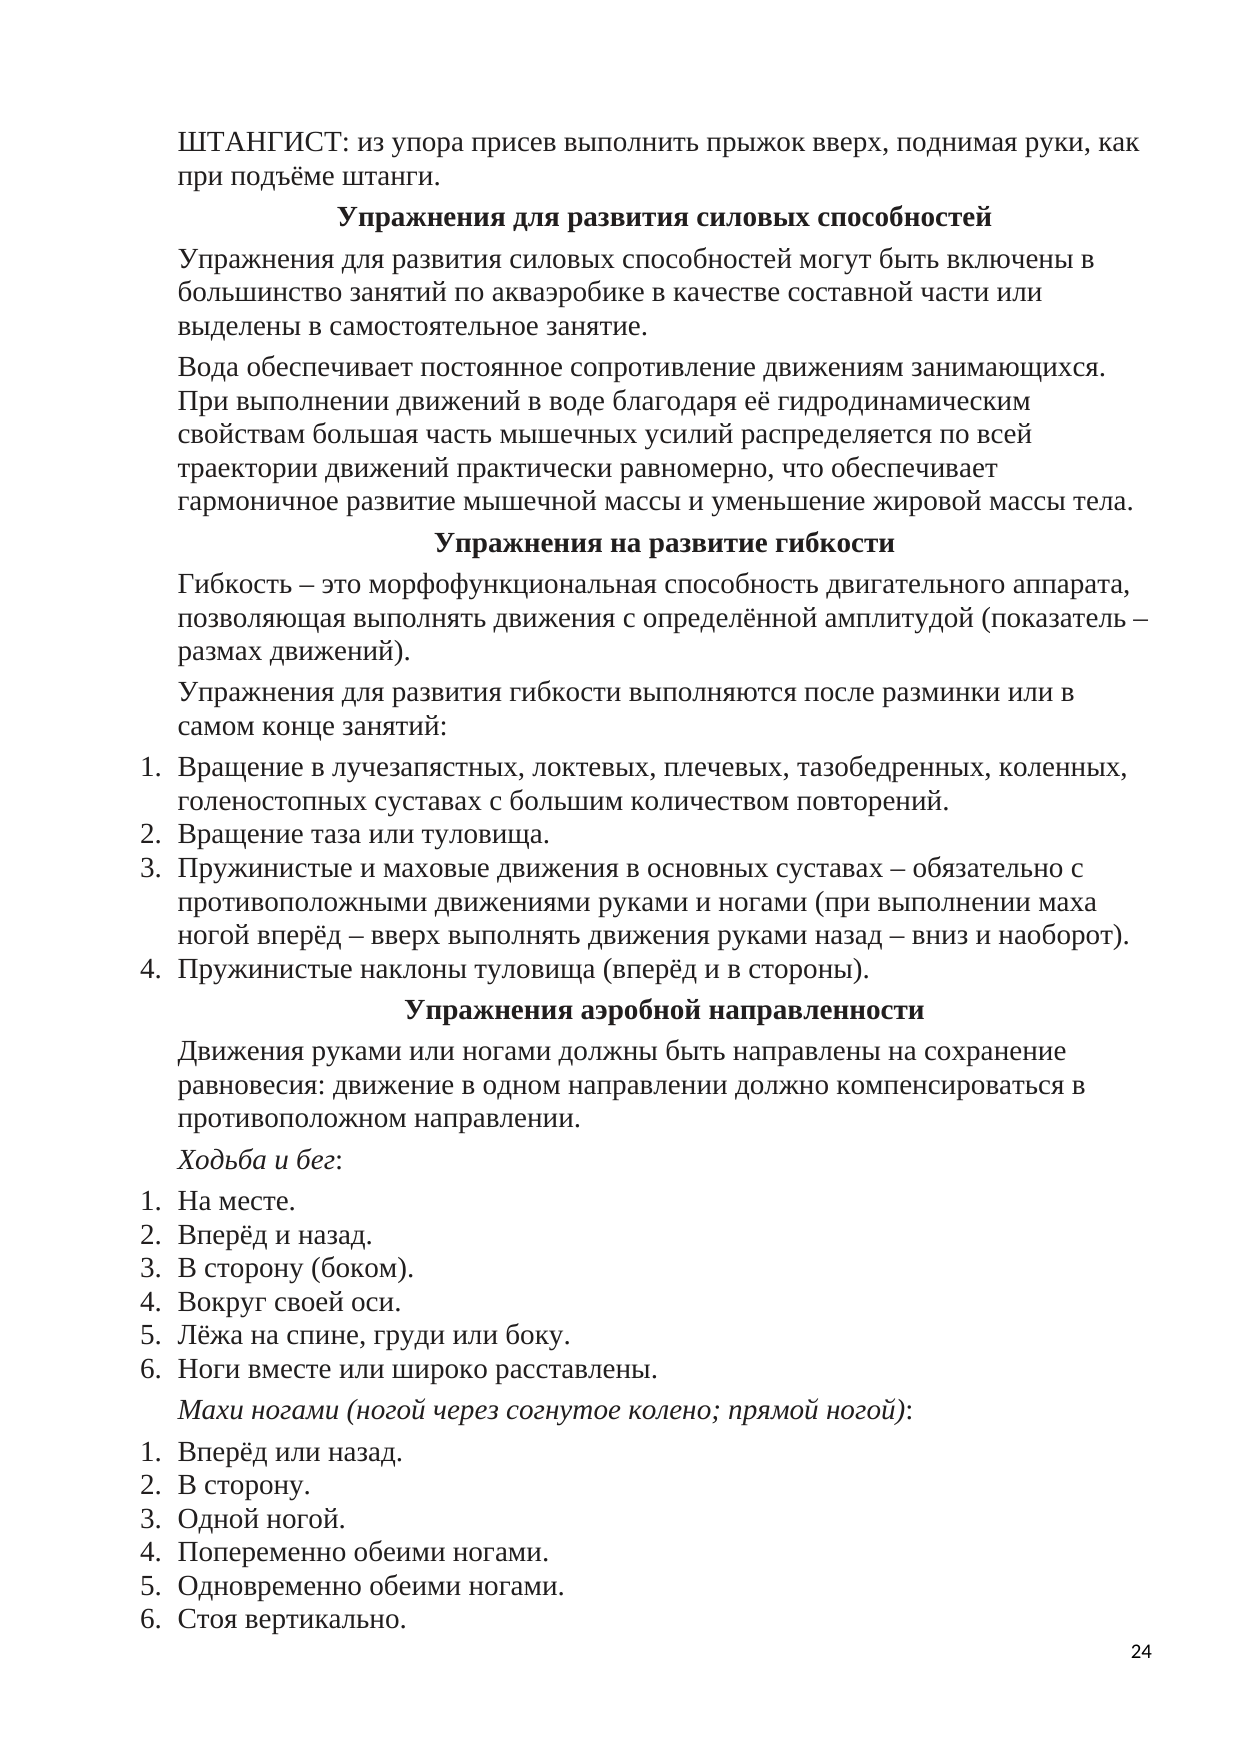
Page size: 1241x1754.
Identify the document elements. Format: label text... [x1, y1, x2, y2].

text Упражнения для развития силовых способностей могут быть включены в большинство занятий по акваэробике в качестве составной части или выделены в самостоятельное занятие. [177, 241, 1152, 341]
list Вращение таза или туловища. [140, 817, 1152, 850]
list Попеременно обеими ногами. [140, 1534, 1152, 1568]
text Упражнения для развития силовых способностей [177, 199, 1152, 233]
list Одновременно обеими ногами. [140, 1568, 1152, 1601]
text Упражнения для развития гибкости выполняются после разминки или в самом конце занятий: [177, 674, 1152, 742]
list Лёжа на спине, груди или боку. [140, 1317, 1152, 1351]
text Движения руками или ногами должны быть направлены на сохранение равновесия: движение в одном направлении должно компенсироваться в противоположном направлении. [177, 1033, 1152, 1134]
list Одной ногой. [140, 1501, 1152, 1534]
text Махи ногами (ногой через согнутое колено; прямой ногой): [177, 1392, 1152, 1426]
text Упражнения аэробной направленности [177, 992, 1152, 1026]
text Ходьба и бег: [177, 1142, 1152, 1175]
list В сторону. [140, 1467, 1152, 1501]
list Вращение в лучезапястных, локтевых, плечевых, тазобедренных, коленных, голеностопных суставах с большим количеством повторений. [140, 749, 1152, 817]
list Пружинистые наклоны туловища (вперёд и в стороны). [140, 951, 1152, 984]
text ШТАНГИСТ: из упора присев выполнить прыжок вверх, поднимая руки, как при подъёме штанги. [177, 124, 1152, 192]
text Упражнения на развитие гибкости [177, 525, 1152, 558]
list Вперёд и назад. [140, 1217, 1152, 1250]
list Пружинистые и маховые движения в основных суставах – обязательно с противоположными движениями руками и ногами (при выполнении маха ногой вперёд – вверх выполнять движения руками назад – вниз и наоборот). [140, 850, 1152, 951]
list Ноги вместе или широко расставлены. [140, 1351, 1152, 1384]
list Стоя вертикально. [140, 1601, 1152, 1635]
text Вода обеспечивает постоянное сопротивление движениям занимающихся. При выполнении движений в воде благодаря её гидродинамическим свойствам большая часть мышечных усилий распределяется по всей траектории движений практически равномерно, что обеспечивает гармоничное развитие мышечной массы и уменьшение жировой массы тела. [177, 349, 1152, 517]
list Вокруг своей оси. [140, 1284, 1152, 1317]
list В сторону (боком). [140, 1250, 1152, 1284]
list На месте. [140, 1183, 1152, 1217]
list Вперёд или назад. [140, 1434, 1152, 1467]
text Гибкость – это морфофункциональная способность двигательного аппарата, позволяющая выполнять движения с определённой амплитудой (показатель – размах движений). [177, 566, 1152, 667]
